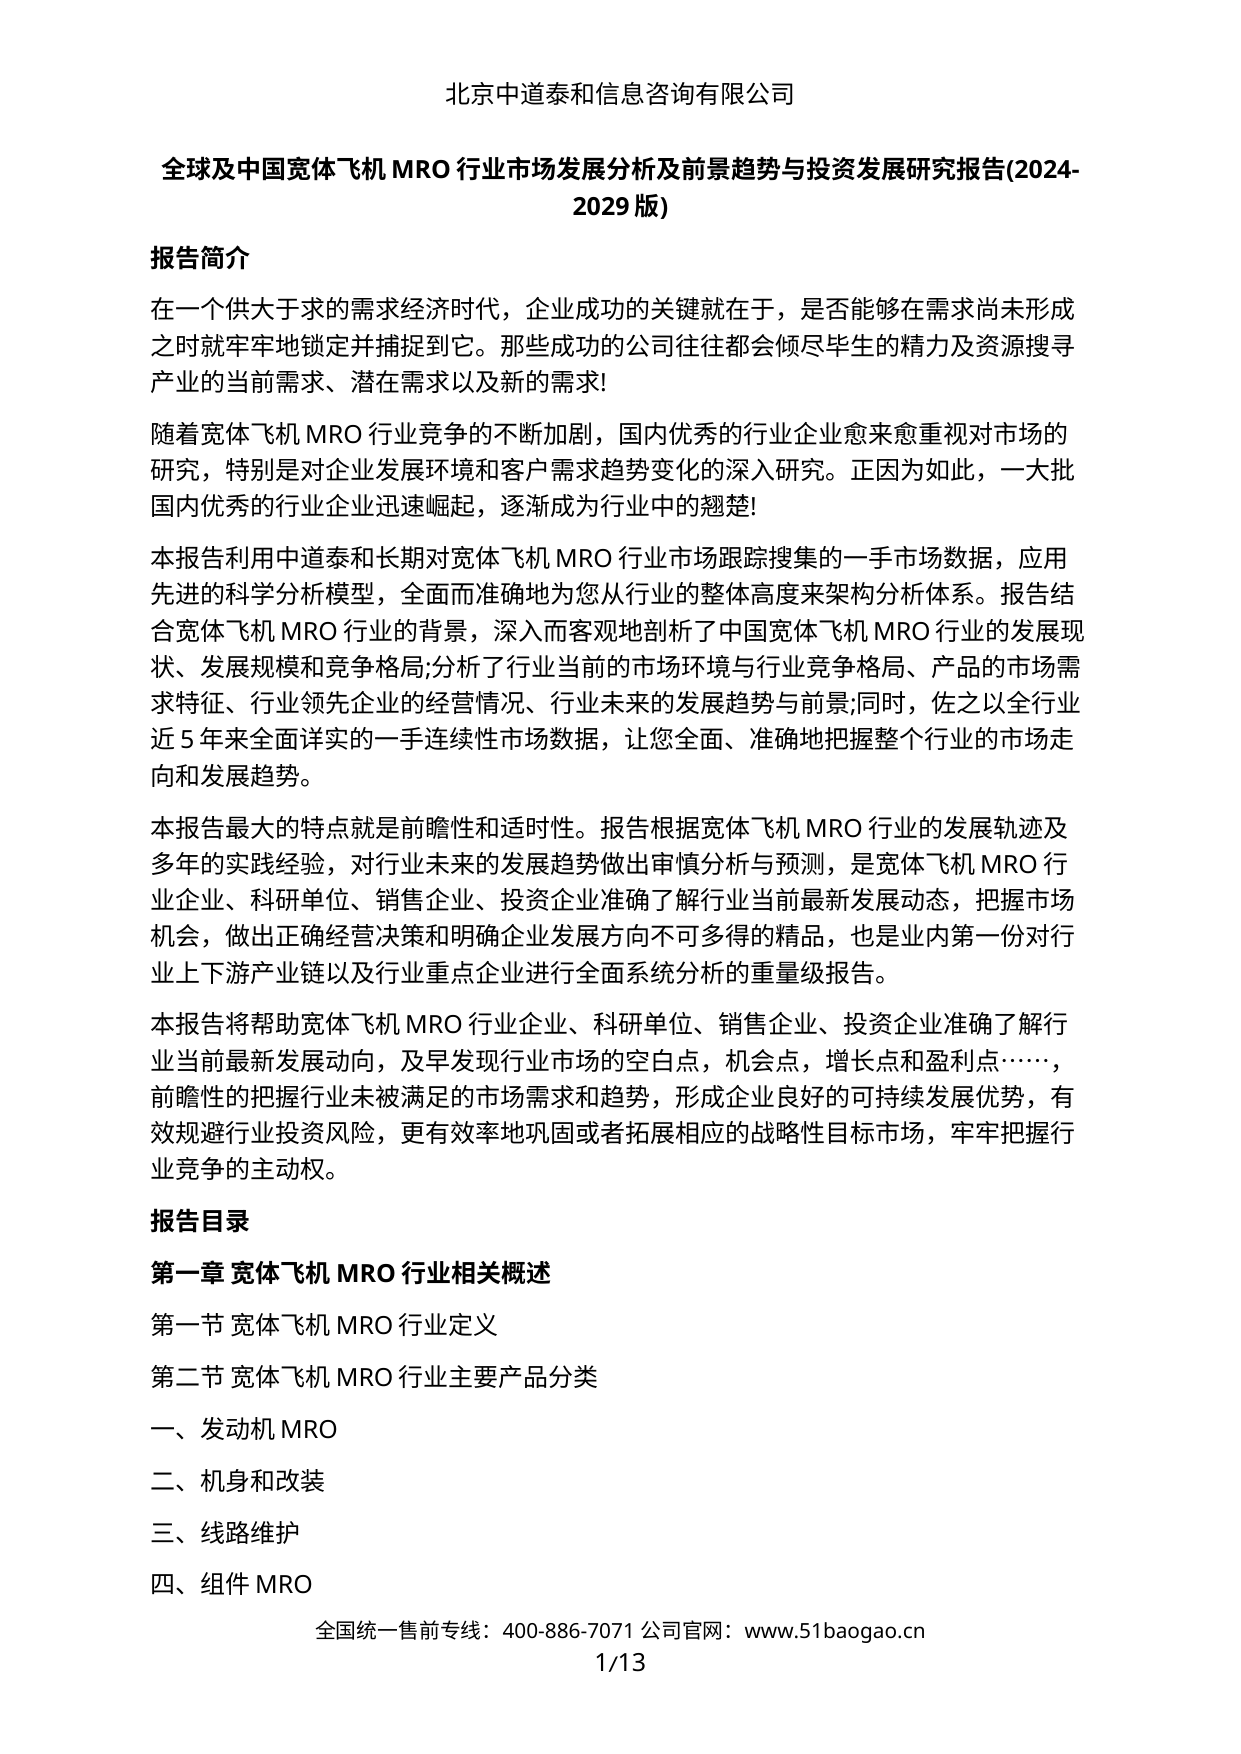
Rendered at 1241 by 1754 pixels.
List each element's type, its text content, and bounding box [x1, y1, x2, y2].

text 随着宽体飞机MRO行业竞争的不断加剧，国内优秀的行业企业愈来愈重视对市场的研究，特别是对企业发展环境和客户需求趋势变化的深入研究。正因为如此，一大批国内优秀的行业企业迅速崛起，逐渐成为行业中的翘楚! [150, 414, 1090, 523]
text 全球及中国宽体飞机MRO行业市场发展分析及前景趋势与投资发展研究报告(2024-2029版) [150, 150, 1090, 222]
text 报告目录 [150, 1202, 1090, 1238]
text 报告简介 [150, 238, 1090, 274]
text 本报告将帮助宽体飞机MRO行业企业、科研单位、销售企业、投资企业准确了解行业当前最新发展动向，及早发现行业市场的空白点，机会点，增长点和盈利点……，前瞻性的把握行业未被满足的市场需求和趋势，形成企业良好的可持续发展优势，有效规避行业投资风险，更有效率地巩固或者拓展相应的战略性目标市场，牢牢把握行业竞争的主动权。 [150, 1005, 1090, 1186]
text 第一章 宽体飞机MRO行业相关概述 [150, 1254, 1090, 1290]
text 三、线路维护 [150, 1513, 1090, 1549]
text 第二节 宽体飞机MRO行业主要产品分类 [150, 1357, 1090, 1394]
text 本报告最大的特点就是前瞻性和适时性。报告根据宽体飞机MRO行业的发展轨迹及多年的实践经验，对行业未来的发展趋势做出审慎分析与预测，是宽体飞机MRO行业企业、科研单位、销售企业、投资企业准确了解行业当前最新发展动态，把握市场机会，做出正确经营决策和明确企业发展方向不可多得的精品，也是业内第一份对行业上下游产业链以及行业重点企业进行全面系统分析的重量级报告。 [150, 808, 1090, 989]
text 第一节 宽体飞机MRO行业定义 [150, 1306, 1090, 1342]
text 一、发动机MRO [150, 1409, 1090, 1446]
text 本报告利用中道泰和长期对宽体飞机MRO行业市场跟踪搜集的一手市场数据，应用先进的科学分析模型，全面而准确地为您从行业的整体高度来架构分析体系。报告结合宽体飞机MRO行业的背景，深入而客观地剖析了中国宽体飞机MRO行业的发展现状、发展规模和竞争格局;分析了行业当前的市场环境与行业竞争格局、产品的市场需求特征、行业领先企业的经营情况、行业未来的发展趋势与前景;同时，佐之以全行业近5年来全面详实的一手连续性市场数据，让您全面、准确地把握整个行业的市场走向和发展趋势。 [150, 539, 1090, 792]
text 二、机身和改装 [150, 1461, 1090, 1497]
text 四、组件MRO [150, 1565, 1090, 1601]
text 在一个供大于求的需求经济时代，企业成功的关键就在于，是否能够在需求尚未形成之时就牢牢地锁定并捕捉到它。那些成功的公司往往都会倾尽毕生的精力及资源搜寻产业的当前需求、潜在需求以及新的需求! [150, 290, 1090, 399]
